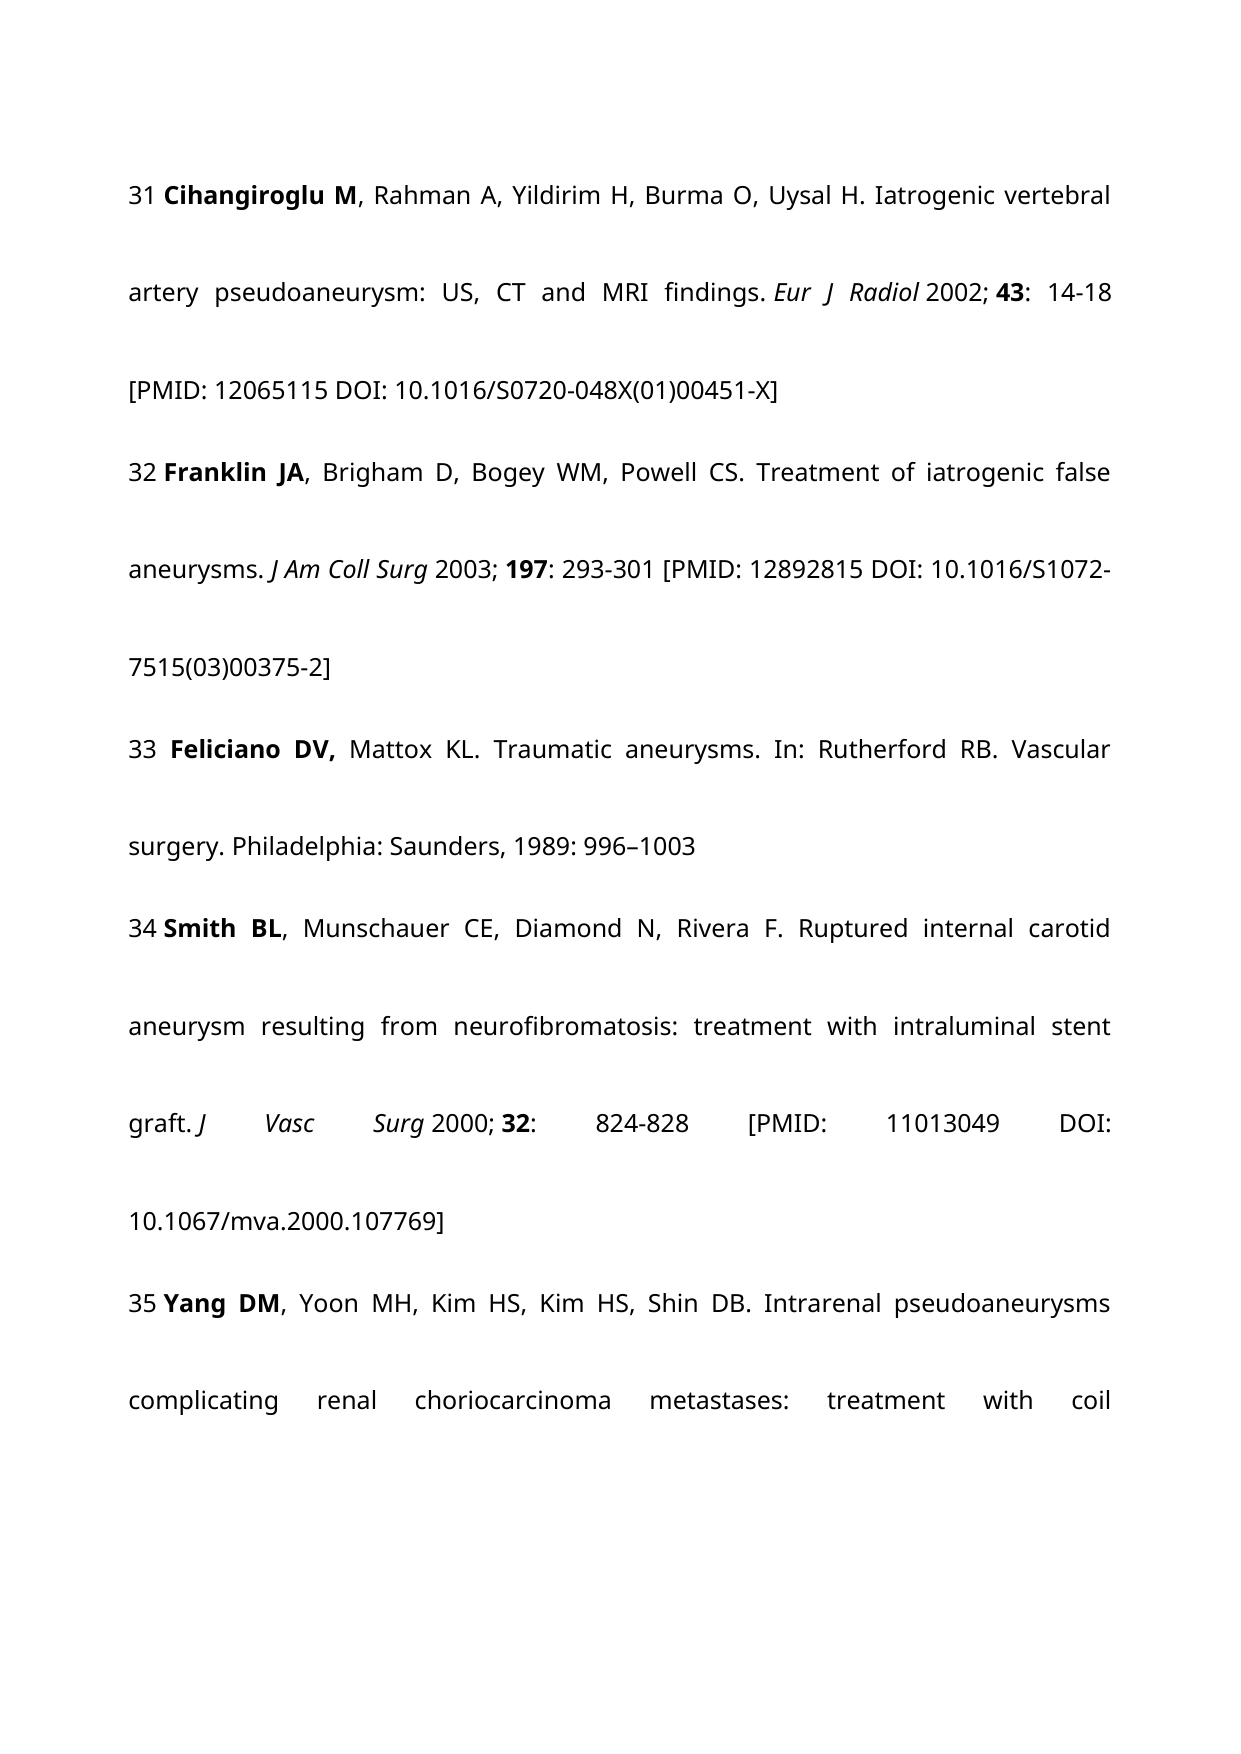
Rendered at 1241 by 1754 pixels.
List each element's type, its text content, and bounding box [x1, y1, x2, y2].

text 32 Franklin JA, Brigham D, Bogey WM, Powell CS. Treatment of iatrogenic false aneurysms. J Am Coll Surg 2003; 197: 293-301 [PMID: 12892815 DOI: 10.1016/S1072-7515(03)00375-2] [128, 439, 1112, 699]
text 33 Feliciano DV, Mattox KL. Traumatic aneurysms. In: Rutherford RB. Vascular surgery. Philadelphia: Saunders, 1989: 996–1003 [128, 716, 1112, 878]
text 34 Smith BL, Munschauer CE, Diamond N, Rivera F. Ruptured internal carotid aneurysm resulting from neurofibromatosis: treatment with intraluminal stent graft. J Vasc Surg 2000; 32: 824-828 [PMID: 11013049 DOI: 10.1067/mva.2000.107769] [128, 895, 1112, 1253]
text 31 Cihangiroglu M, Rahman A, Yildirim H, Burma O, Uysal H. Iatrogenic vertebral artery pseudoaneurysm: US, CT and MRI findings. Eur J Radiol 2002; 43: 14-18 [PMID: 12065115 DOI: 10.1016/S0720-048X(01)00451-X] [128, 162, 1112, 422]
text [128, 1270, 1112, 1432]
